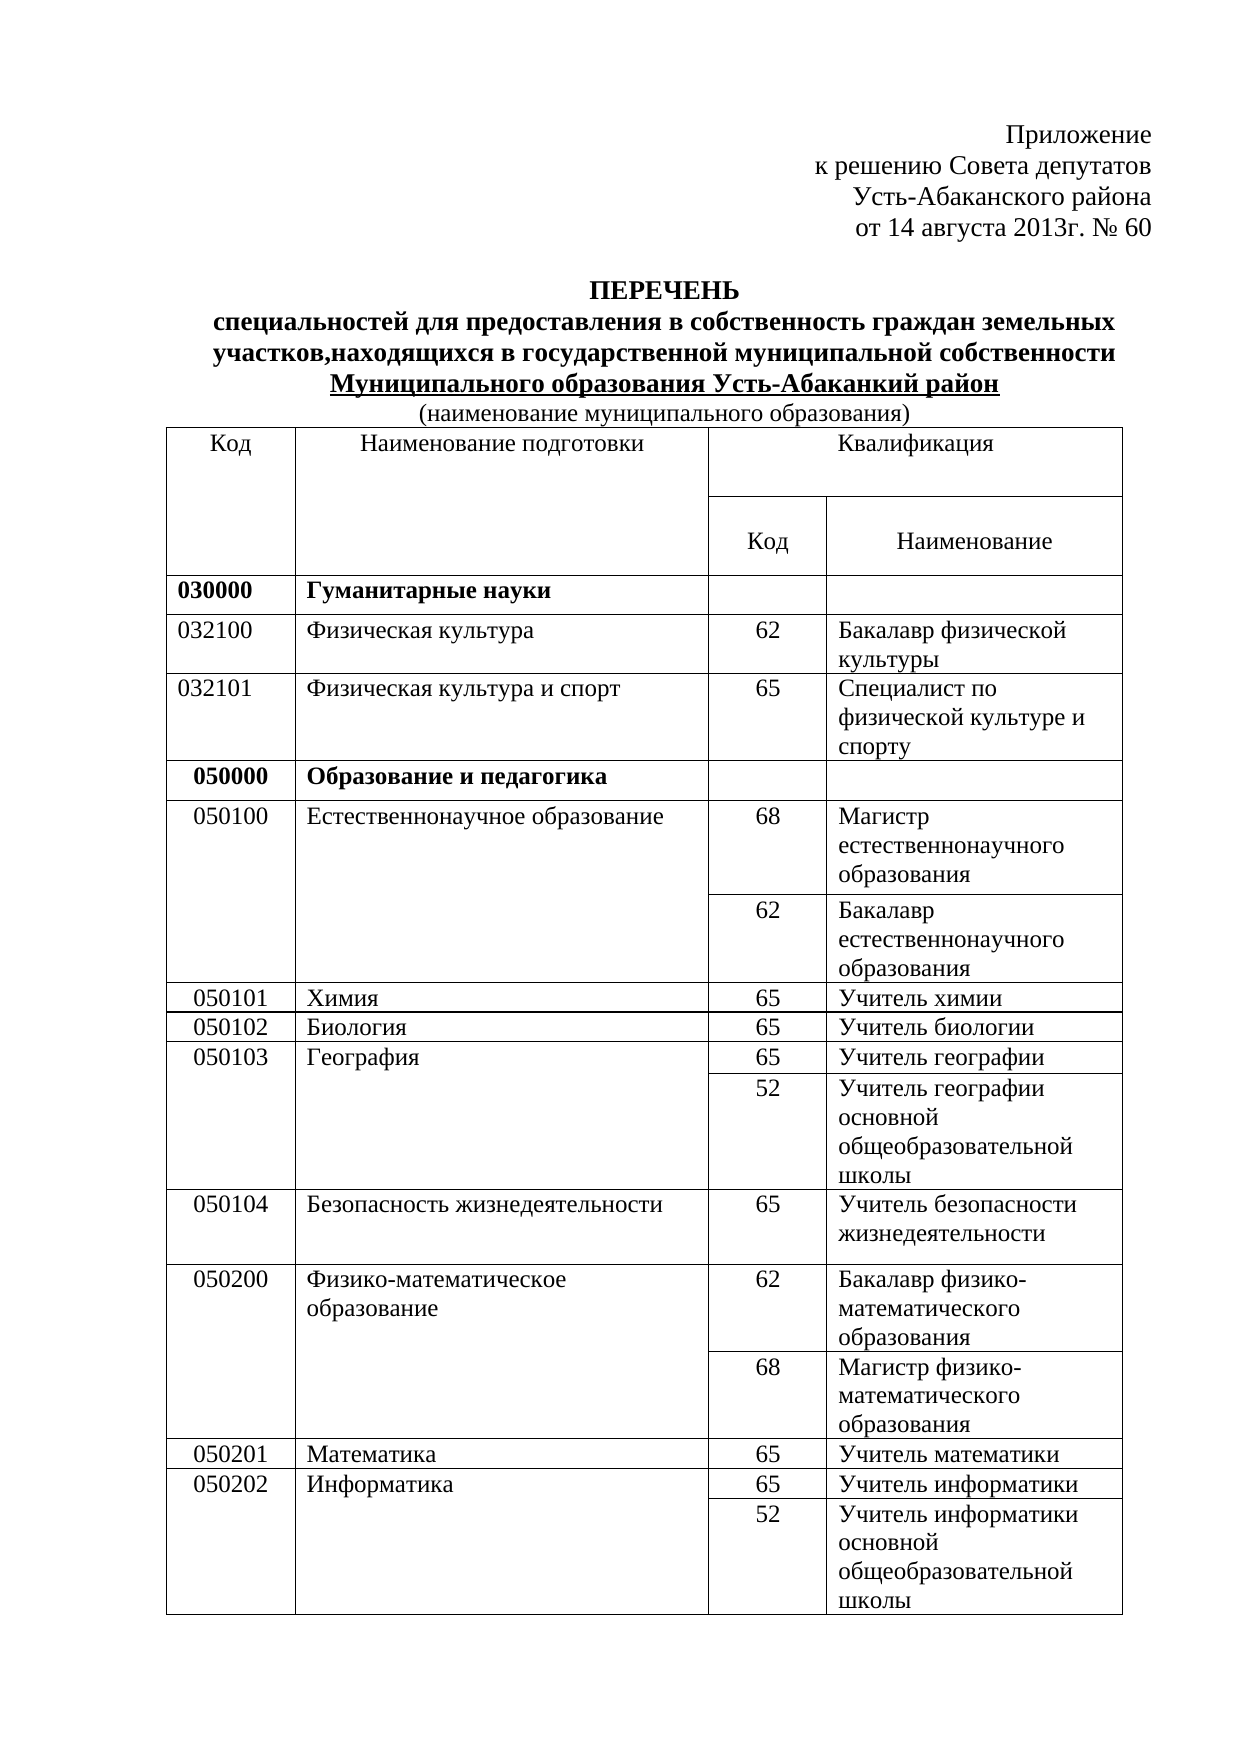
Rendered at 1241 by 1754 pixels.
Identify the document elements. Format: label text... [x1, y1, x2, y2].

table_cell 68 [709, 1352, 826, 1438]
table_cell [827, 761, 1122, 800]
table_header Код [167, 428, 295, 574]
table_cell Учитель информатики основной общеобразовательной школы [827, 1499, 1122, 1614]
table_cell 050100 [167, 801, 295, 982]
table_header Квалификация [709, 428, 1122, 496]
table_cell Магистр естественнонаучного образования [827, 801, 1122, 894]
table_cell Учитель биологии [827, 1013, 1122, 1041]
table_cell Наименование [827, 497, 1122, 574]
table_cell Химия [296, 983, 708, 1011]
table_cell Информатика [296, 1469, 708, 1614]
table_cell 030000 [167, 576, 295, 614]
text ПЕРЕЧЕНЬ [177, 274, 1152, 305]
table_cell Гуманитарные науки [296, 576, 708, 614]
table_cell 62 [709, 615, 826, 672]
table_cell 050000 [167, 761, 295, 800]
table_cell 68 [709, 801, 826, 894]
table_cell 032100 [167, 615, 295, 672]
table_cell Учитель географии основной общеобразовательной школы [827, 1074, 1122, 1188]
table_cell 52 [709, 1499, 826, 1614]
table_cell 050102 [167, 1013, 295, 1041]
table_cell География [296, 1042, 708, 1188]
table_cell 050103 [167, 1042, 295, 1188]
table_cell [709, 761, 826, 800]
table_cell [709, 576, 826, 614]
table_cell 050202 [167, 1469, 295, 1614]
table_cell Учитель информатики [827, 1469, 1122, 1498]
table_header Наименование подготовки [296, 428, 708, 574]
text Приложение [177, 118, 1152, 149]
text Муниципального образования Усть-Абаканкий район [177, 367, 1152, 398]
table_cell 65 [709, 1042, 826, 1072]
table_cell Естественнонаучное образование [296, 801, 708, 982]
table_cell 65 [709, 674, 826, 760]
table_cell Учитель химии [827, 983, 1122, 1011]
table_cell 032101 [167, 674, 295, 760]
table_cell 050101 [167, 983, 295, 1011]
table_cell Код [709, 497, 826, 574]
table_cell 050201 [167, 1439, 295, 1468]
table_cell Бакалавр естественнонаучного образования [827, 895, 1122, 982]
table_cell [827, 576, 1122, 614]
table_cell Математика [296, 1439, 708, 1468]
table_cell Безопасность жизнедеятельности [296, 1190, 708, 1263]
text специальностей для предоставления в собственность граждан земельных участков,находящихся в государственной муниципальной собственности [177, 305, 1152, 367]
table_cell Специалист по физической культуре и спорту [827, 674, 1122, 760]
text Усть-Абаканского района [177, 180, 1152, 212]
table_cell 52 [709, 1074, 826, 1188]
table_cell Физическая культура [296, 615, 708, 672]
text к решению Совета депутатов [177, 149, 1152, 180]
table_cell 65 [709, 983, 826, 1011]
table_cell Учитель географии [827, 1042, 1122, 1072]
table_cell 65 [709, 1469, 826, 1498]
table_cell Бакалавр физической культуры [827, 615, 1122, 672]
table_cell Учитель математики [827, 1439, 1122, 1468]
table_cell Биология [296, 1013, 708, 1041]
table_cell Магистр физико-математического образования [827, 1352, 1122, 1438]
table_cell 65 [709, 1190, 826, 1263]
table_cell 65 [709, 1013, 826, 1041]
table_cell 050104 [167, 1190, 295, 1263]
text от 14 августа 2013г. № 60 [177, 212, 1152, 243]
table_cell Бакалавр физико-математического образования [827, 1265, 1122, 1351]
table_cell 62 [709, 1265, 826, 1351]
table_cell 050200 [167, 1265, 295, 1438]
table_cell Физическая культура и спорт [296, 674, 708, 760]
table_cell 62 [709, 895, 826, 982]
table_cell Учитель безопасности жизнедеятельности [827, 1190, 1122, 1263]
table_cell 65 [709, 1439, 826, 1468]
table_cell Образование и педагогика [296, 761, 708, 800]
text (наименование муниципального образования) [177, 398, 1152, 427]
table_cell Физико-математическое образование [296, 1265, 708, 1438]
